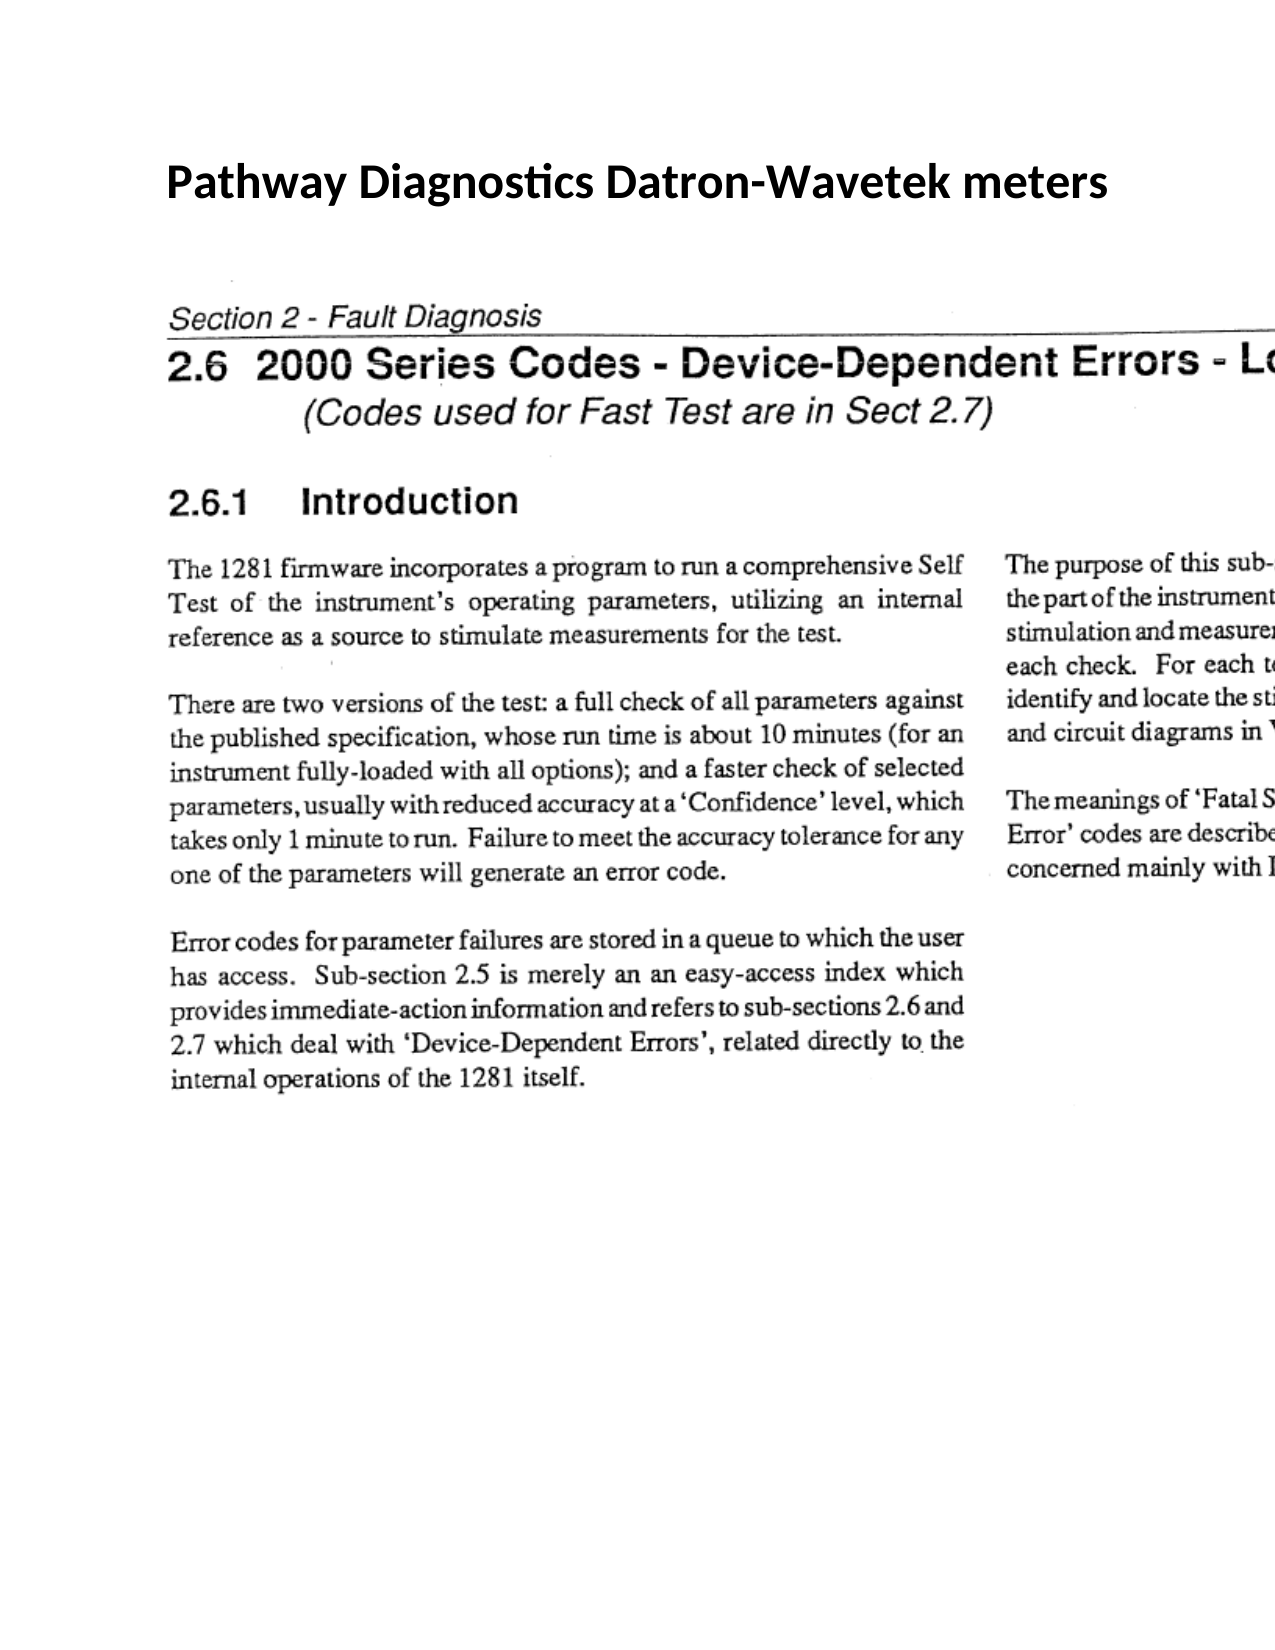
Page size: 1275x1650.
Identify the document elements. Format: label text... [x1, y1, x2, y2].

picture [150, 279, 1275, 1114]
text Pathway Diagnostics Datron-Wavetek meters [150, 150, 1125, 211]
